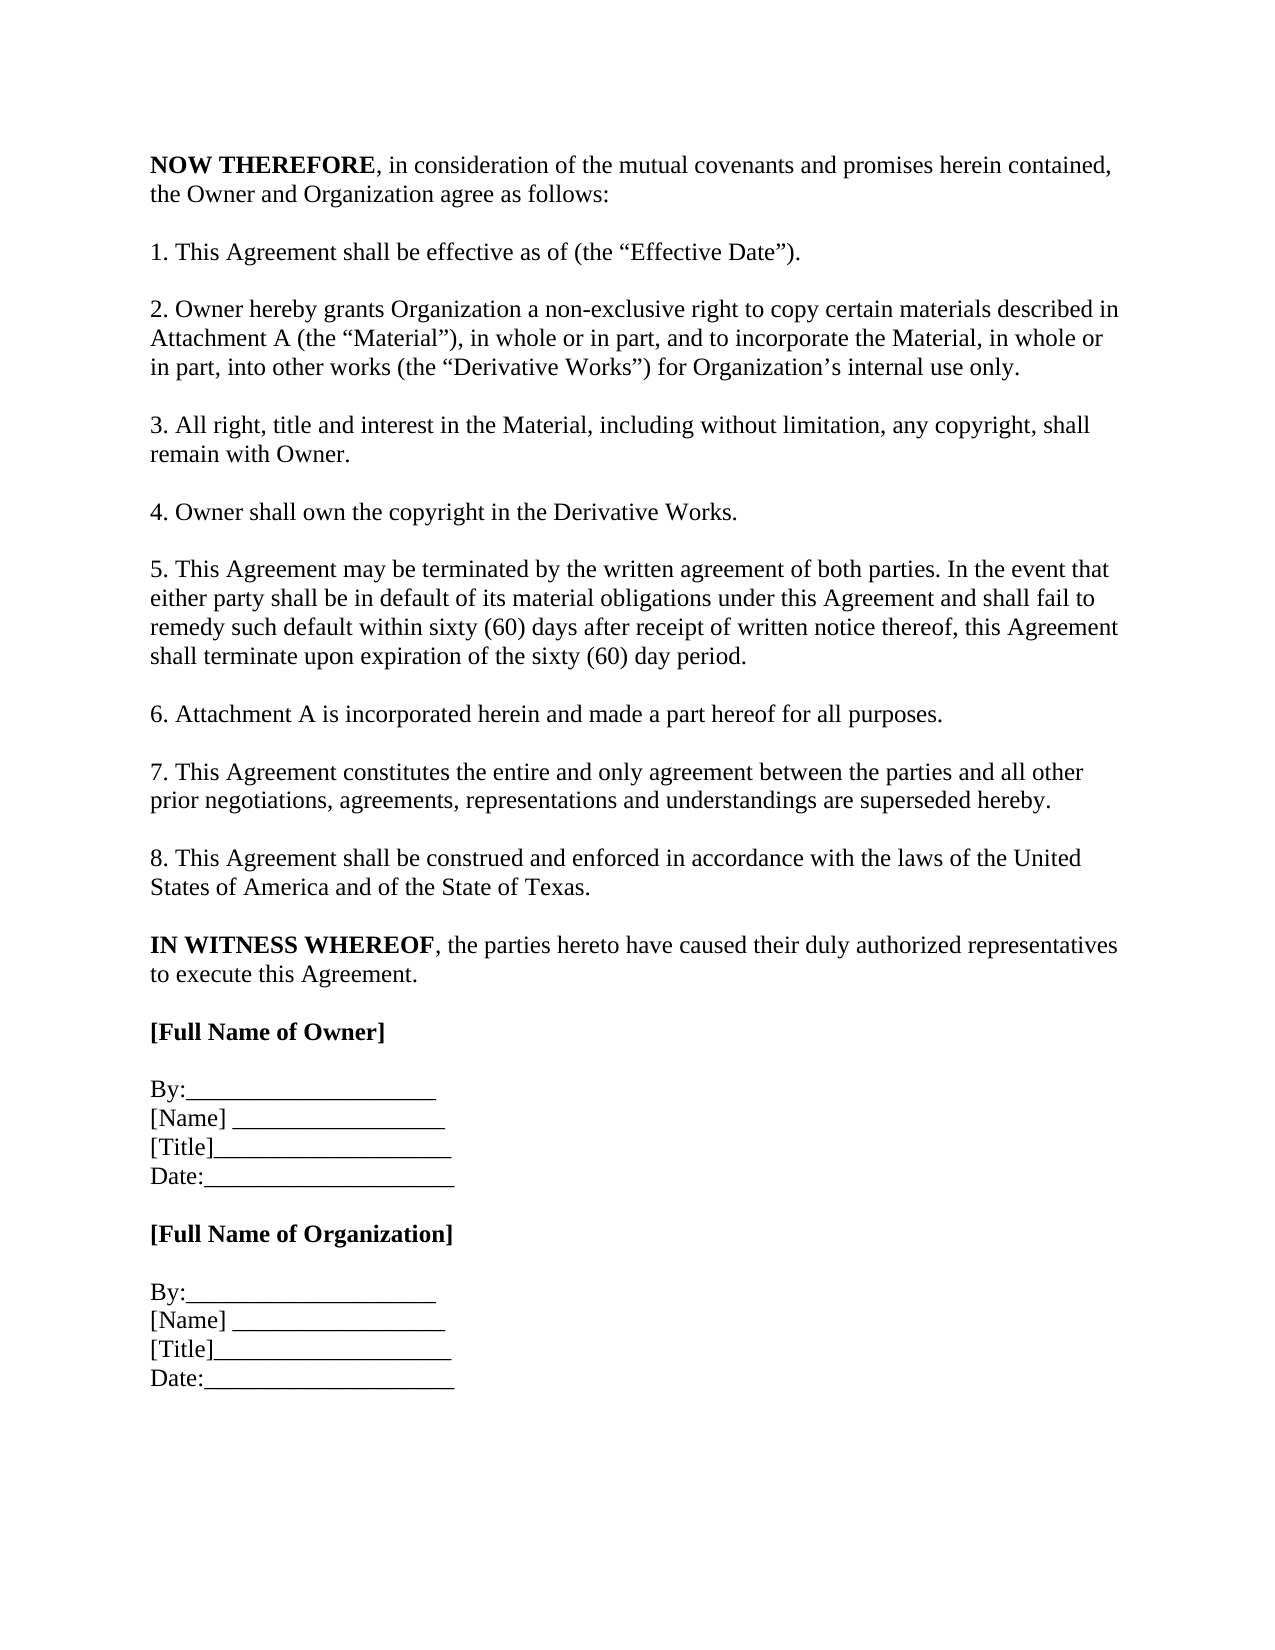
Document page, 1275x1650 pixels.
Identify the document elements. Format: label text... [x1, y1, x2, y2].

text By:____________________ [Name] _________________ [Title]___________________ Date:____________________ [150, 1074, 1125, 1189]
text [Full Name of Owner] [150, 1017, 1125, 1045]
text 5. This Agreement may be terminated by the written agreement of both parties. In the event that either party shall be in default of its material obligations under this Agreement and shall fail to remedy such default within sixty (60) days after receipt of written notice thereof, this Agreement shall terminate upon expiration of the sixty (60) day period. [150, 554, 1125, 669]
text [Full Name of Organization] [150, 1219, 1125, 1247]
text By:____________________ [Name] _________________ [Title]___________________ Date:____________________ [150, 1277, 1125, 1392]
text 3. All right, title and interest in the Material, including without limitation, any copyright, shall remain with Owner. [150, 410, 1125, 467]
text 1. This Agreement shall be effective as of (the “Effective Date”). [150, 237, 1125, 265]
text 7. This Agreement constitutes the entire and only agreement between the parties and all other prior negotiations, agreements, representations and understandings are superseded hereby. [150, 757, 1125, 814]
text 2. Owner hereby grants Organization a non-exclusive right to copy certain materials described in Attachment A (the “Material”), in whole or in part, and to incorporate the Material, in whole or in part, into other works (the “Derivative Works”) for Organization’s internal use only. [150, 294, 1125, 381]
text 6. Attachment A is incorporated herein and made a part hereof for all purposes. [150, 699, 1125, 727]
text 4. Owner shall own the copyright in the Derivative Works. [150, 497, 1125, 525]
text IN WITNESS WHEREOF, the parties hereto have caused their duly authorized representatives to execute this Agreement. [150, 930, 1125, 987]
text 8. This Agreement shall be construed and enforced in accordance with the laws of the United States of America and of the State of Texas. [150, 843, 1125, 901]
text NOW THEREFORE, in consideration of the mutual covenants and promises herein contained, the Owner and Organization agree as follows: [150, 150, 1125, 207]
